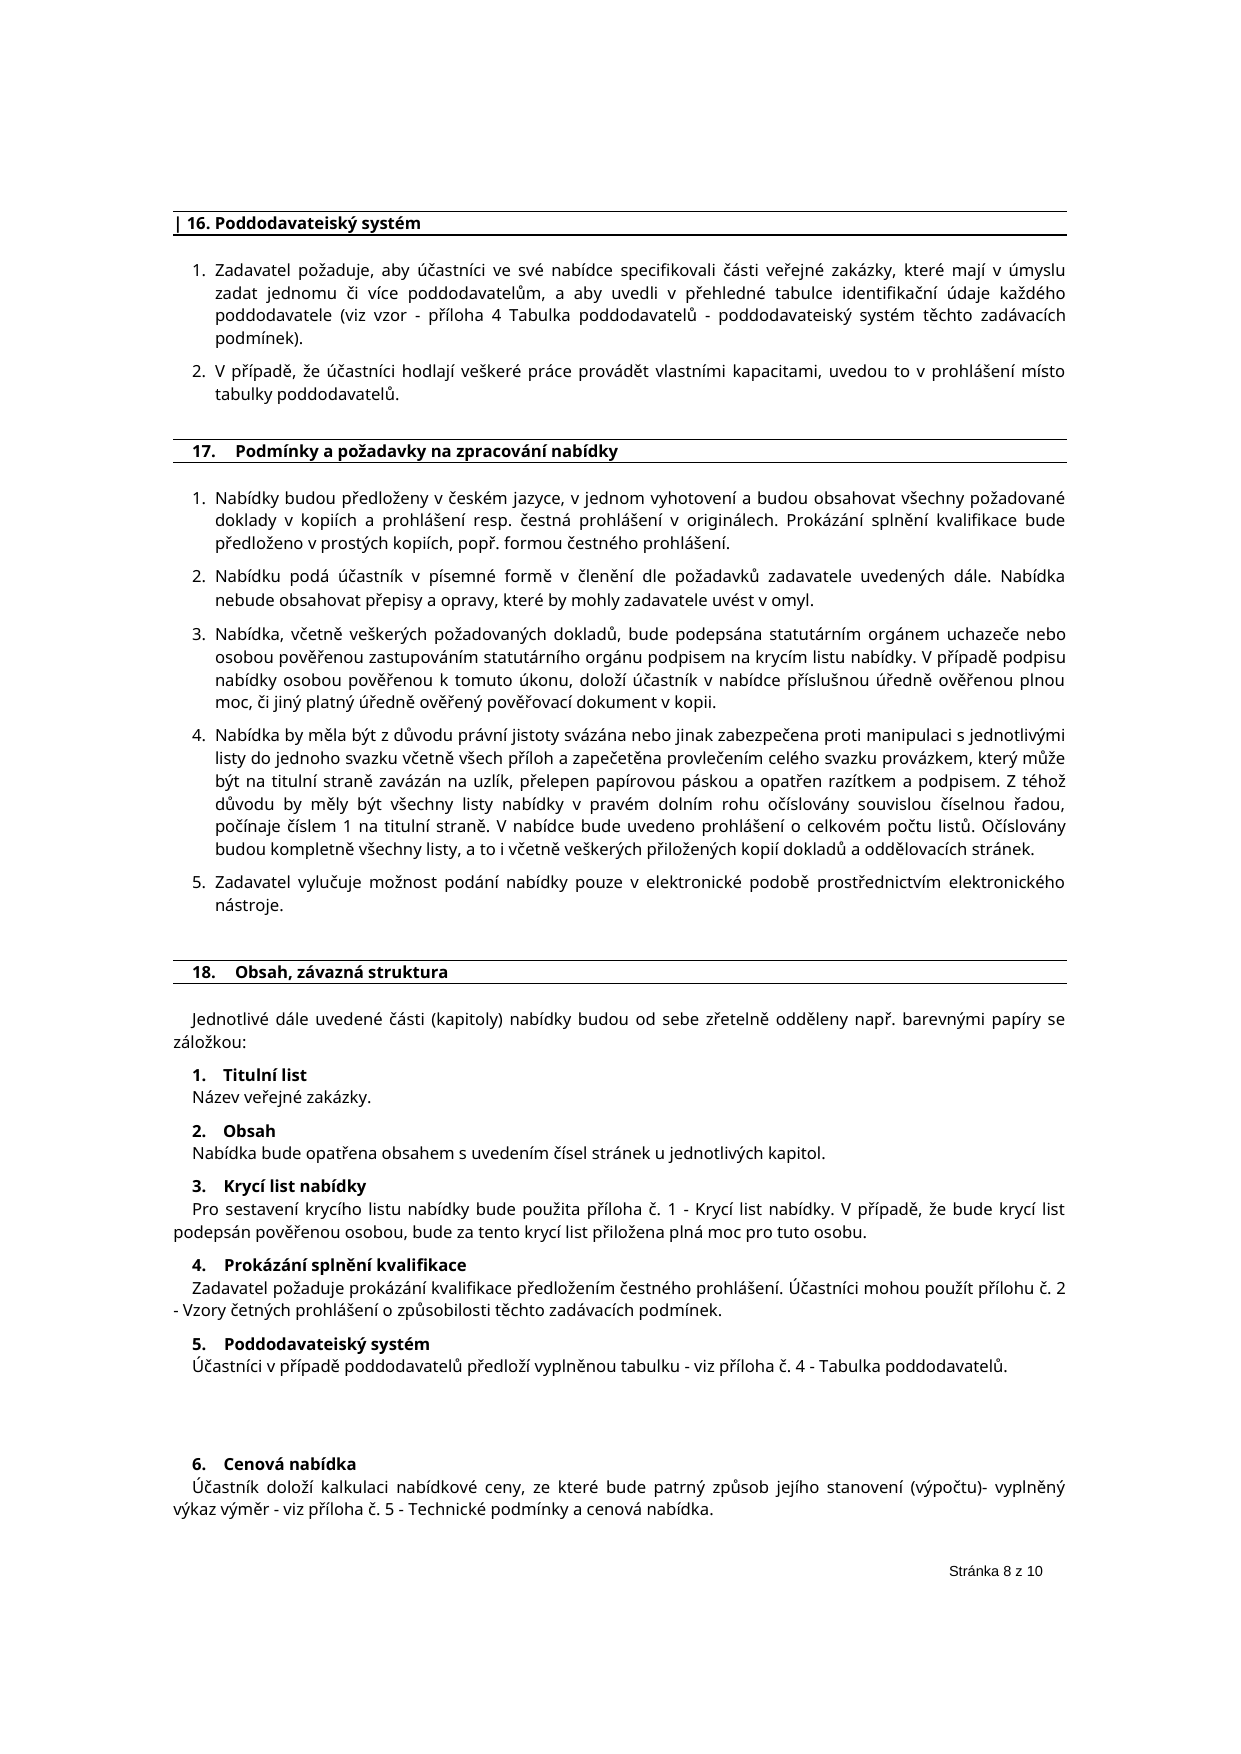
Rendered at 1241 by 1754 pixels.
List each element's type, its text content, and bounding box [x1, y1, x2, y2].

list Nabídka, včetně veškerých požadovaných dokladů, bude podepsána statutárním orgánem uchazeče nebo osobou pověřenou zastupováním statutárního orgánu podpisem na krycím listu nabídky. V případě podpisu nabídky osobou pověřenou k tomuto úkonu, doloží účastník v nabídce příslušnou úředně ověřenou plnou moc, či jiný platný úředně ověřený pověřovací dokument v kopii. [192, 623, 1067, 713]
list Podmínky a požadavky na zpracování nabídky [173, 440, 1067, 462]
text Účastníci v případě poddodavatelů předloží vyplněnou tabulku - viz příloha č. 4 - Tabulka poddodavatelů. [173, 1355, 1067, 1377]
text Jednotlivé dále uvedené části (kapitoly) nabídky budou od sebe zřetelně odděleny např. barevnými papíry se záložkou: [173, 1007, 1067, 1053]
list Poddodavateiský systém [173, 1332, 1067, 1355]
text Název veřejné zakázky. [173, 1086, 1067, 1109]
list Krycí list nabídky [173, 1175, 1067, 1198]
list Zadavatel požaduje, aby účastníci ve své nabídce specifikovali části veřejné zakázky, které mají v úmyslu zadat jednomu či více poddodavatelům, a aby uvedli v přehledné tabulce identifikační údaje každého poddodavatele (viz vzor - příloha 4 Tabulka poddodavatelů - poddodavateiský systém těchto zadávacích podmínek). [192, 258, 1067, 349]
list Prokázání splnění kvalifikace [173, 1253, 1067, 1276]
text Nabídka bude opatřena obsahem s uvedením čísel stránek u jednotlivých kapitol. [173, 1142, 1067, 1164]
list V případě, že účastníci hodlají veškeré práce provádět vlastními kapacitami, uvedou to v prohlášení místo tabulky poddodavatelů. [192, 360, 1067, 405]
list Obsah, závazná struktura [173, 961, 1067, 983]
list Obsah [173, 1119, 1067, 1142]
list Titulní list [173, 1063, 1067, 1086]
text | 16. Poddodavateiský systém [173, 212, 1067, 234]
text Účastník doloží kalkulaci nabídkové ceny, ze které bude patrný způsob jejího stanovení (výpočtu)- vyplněný výkaz výměr - viz příloha č. 5 - Technické podmínky a cenová nabídka. [173, 1475, 1067, 1521]
list Nabídka by měla být z důvodu právní jistoty svázána nebo jinak zabezpečena proti manipulaci s jednotlivými listy do jednoho svazku včetně všech příloh a zapečetěna provlečením celého svazku provázkem, který může být na titulní straně zavázán na uzlík, přelepen papírovou páskou a opatřen razítkem a podpisem. Z téhož důvodu by měly být všechny listy nabídky v pravém dolním rohu očíslovány souvislou číselnou řadou, počínaje číslem 1 na titulní straně. V nabídce bude uvedeno prohlášení o celkovém počtu listů. Očíslovány budou kompletně všechny listy, a to i včetně veškerých přiložených kopií dokladů a oddělovacích stránek. [192, 724, 1067, 860]
list Cenová nabídka [173, 1452, 1067, 1475]
list Zadavatel vylučuje možnost podání nabídky pouze v elektronické podobě prostřednictvím elektronického nástroje. [192, 871, 1067, 916]
text Pro sestavení krycího listu nabídky bude použita příloha č. 1 - Krycí list nabídky. V případě, že bude krycí list podepsán pověřenou osobou, bude za tento krycí list přiložena plná moc pro tuto osobu. [173, 1198, 1067, 1243]
text Zadavatel požaduje prokázání kvalifikace předložením čestného prohlášení. Účastníci mohou použít přílohu č. 2 - Vzory četných prohlášení o způsobilosti těchto zadávacích podmínek. [173, 1276, 1067, 1322]
list Nabídku podá účastník v písemné formě v členění dle požadavků zadavatele uvedených dále. Nabídka nebude obsahovat přepisy a opravy, které by mohly zadavatele uvést v omyl. [192, 565, 1067, 611]
list Nabídky budou předloženy v českém jazyce, v jednom vyhotovení a budou obsahovat všechny požadované doklady v kopiích a prohlášení resp. čestná prohlášení v originálech. Prokázání splnění kvalifikace bude předloženo v prostých kopiích, popř. formou čestného prohlášení. [192, 486, 1067, 554]
